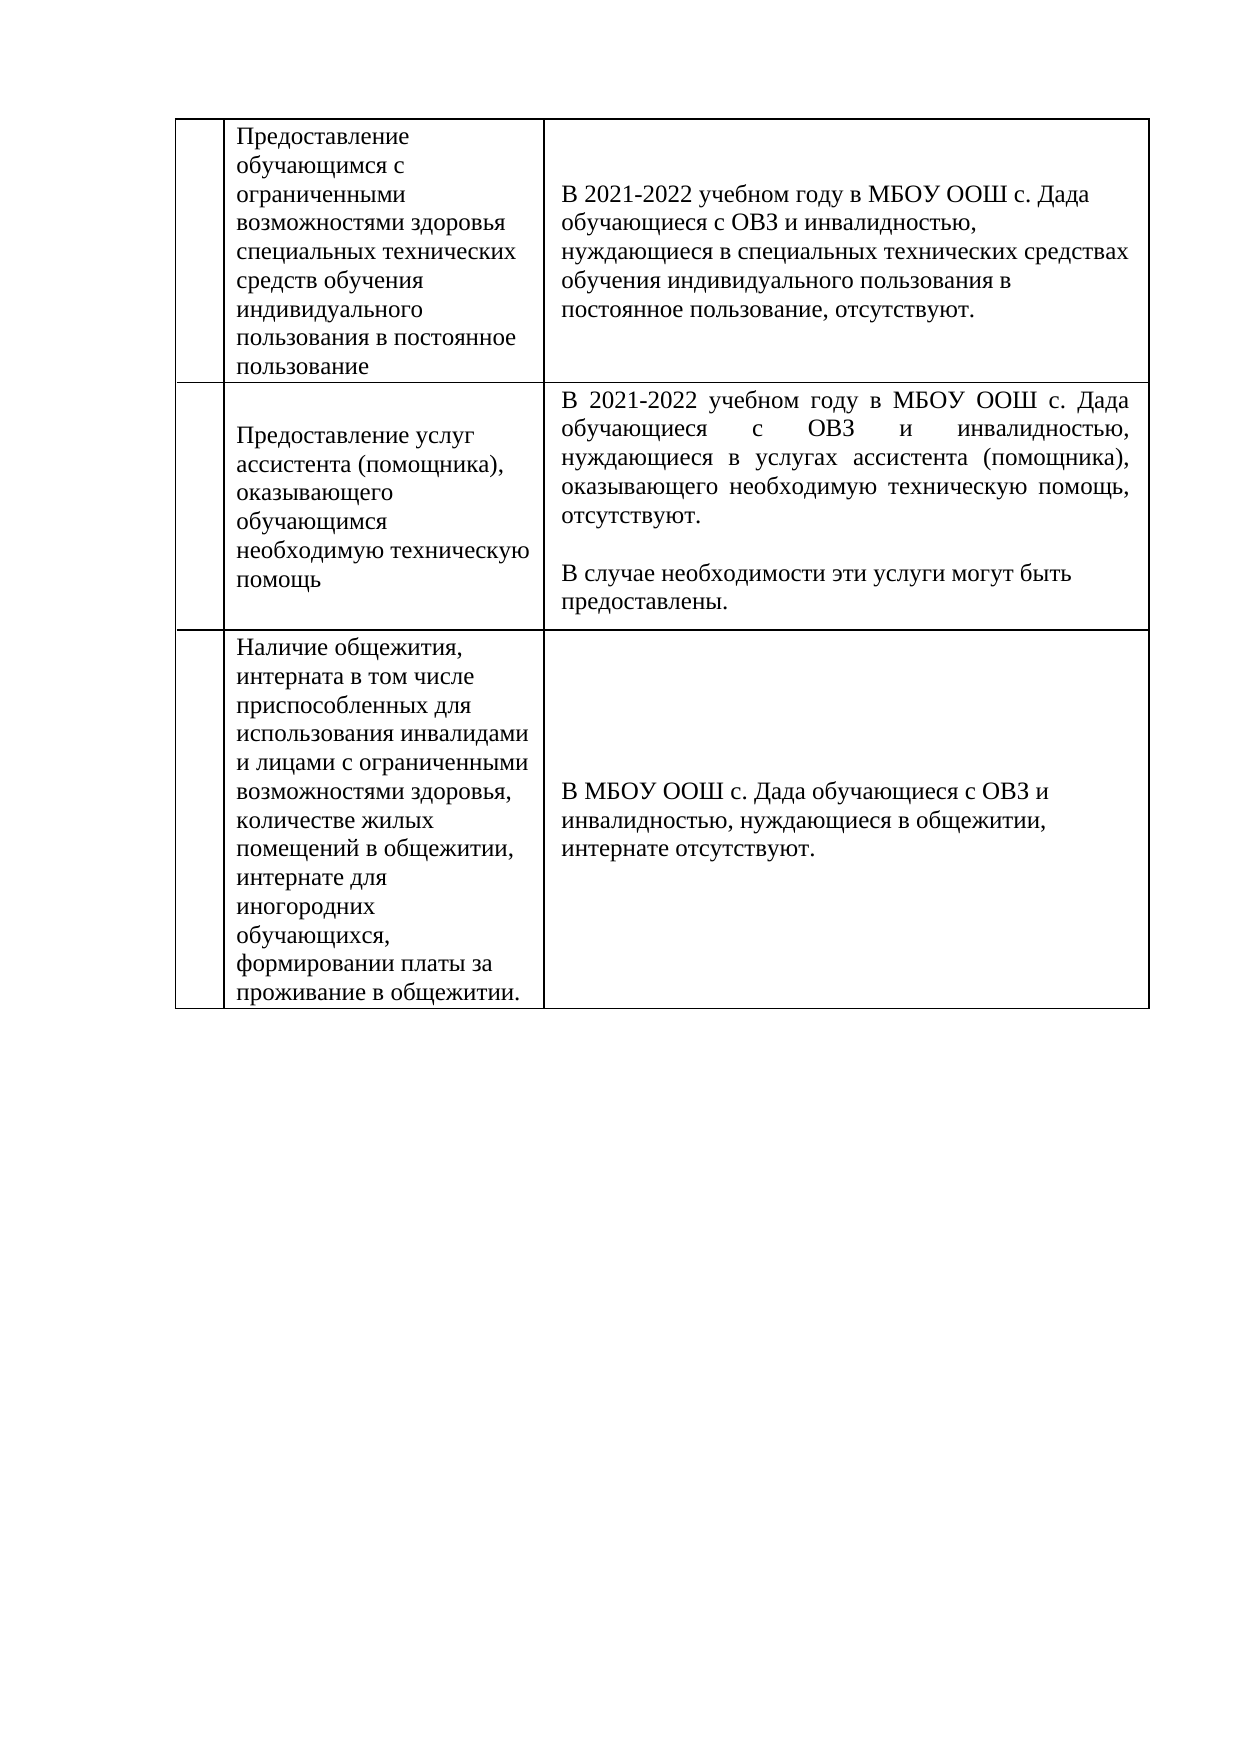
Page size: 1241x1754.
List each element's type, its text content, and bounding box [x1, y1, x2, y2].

table_cell В 2021-2022 учебном году в МБОУ ООШ с. Дада обучающиеся с ОВЗ и инвалидностью, нуждающиеся в специальных технических средствах обучения индивидуального пользования в постоянное пользование, отсутствуют. [545, 120, 1148, 382]
table_cell В МБОУ ООШ с. Дада обучающиеся с ОВЗ и инвалидностью, нуждающиеся в общежитии, интернате отсутствуют. [545, 631, 1148, 1008]
table_cell Предоставление обучающимся с ограниченными возможностями здоровья специальных технических средств обучения индивидуального пользования в постоянное пользование [225, 120, 543, 382]
table_cell В 2021-2022 учебном году в МБОУ ООШ с. Дада обучающиеся с ОВЗ и инвалидностью, нуждающиеся в услугах ассистента (помощника), оказывающего необходимую техническую помощь, отсутствуют. В случае необходимости эти услуги могут быть предоставлены. [545, 383, 1148, 629]
table_cell [176, 630, 223, 1008]
table_cell Предоставление услуг ассистента (помощника), оказывающего обучающимся необходимую техническую помощь [225, 383, 543, 629]
table_cell Наличие общежития, интерната в том числе приспособленных для использования инвалидами и лицами с ограниченными возможностями здоровья, количестве жилых помещений в общежитии, интернате для иногородних обучающихся, формировании платы за проживание в общежитии. [225, 631, 543, 1008]
table_cell [176, 383, 223, 629]
table_cell [176, 120, 223, 382]
